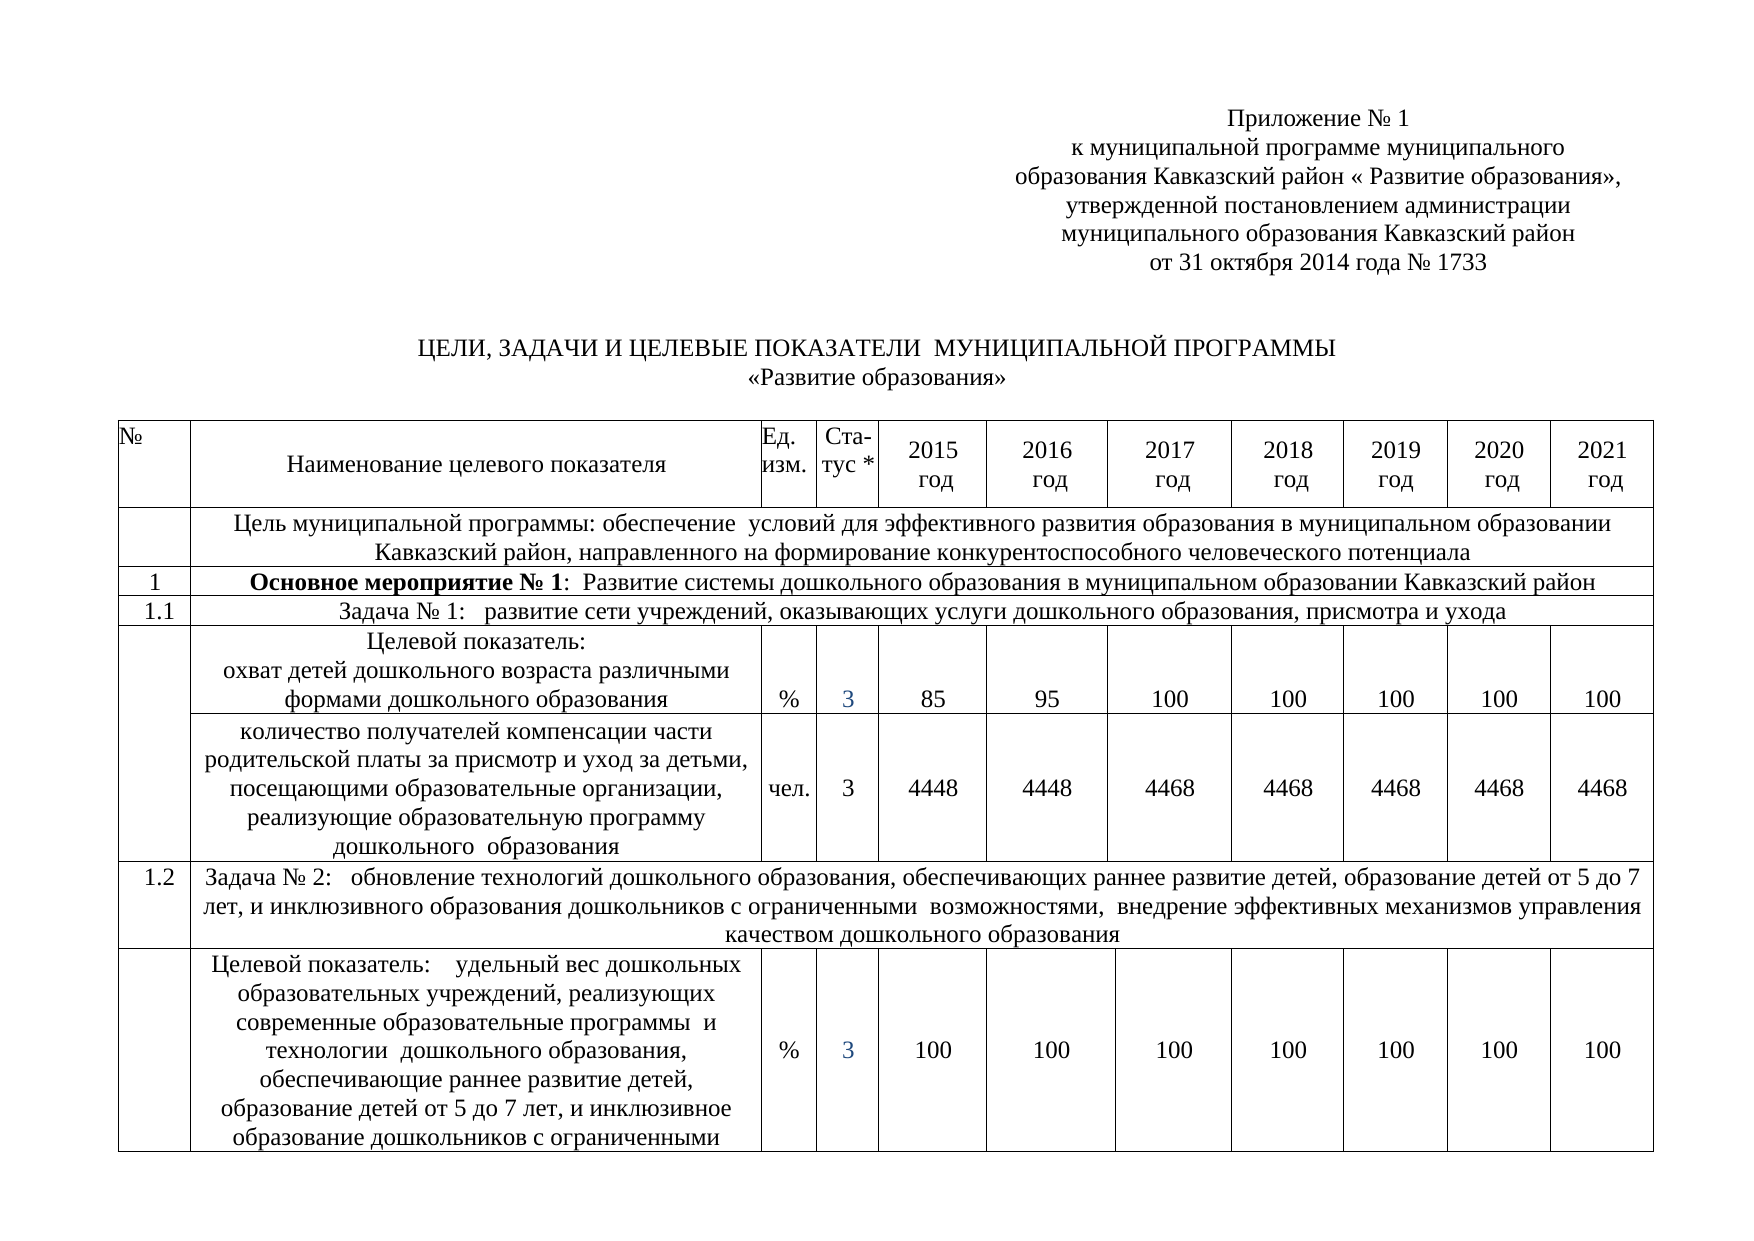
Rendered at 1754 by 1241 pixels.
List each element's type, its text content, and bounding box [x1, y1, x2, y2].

table_cell Задача № 2: обновление технологий дошкольного образования, обеспечивающих раннее развитие детей, образование детей от 5 до 7 лет, и инклюзивного образования дошкольников с ограниченными возможностями, внедрение эффективных механизмов управления качеством дошкольного образования [191, 862, 1653, 948]
table_cell 100 [1108, 626, 1231, 713]
table_cell 4468 [1232, 714, 1343, 861]
table_cell 100 [1448, 626, 1550, 713]
table_header № [119, 421, 190, 507]
table_cell [119, 949, 190, 1151]
table_cell 85 [879, 626, 986, 713]
table_cell 95 [987, 626, 1107, 713]
table_cell % [762, 626, 816, 713]
table_cell [119, 626, 190, 713]
table_cell 3 [817, 714, 878, 861]
table_cell 4468 [1551, 714, 1653, 861]
text от 31 октября 2014 года № 1733 [1001, 247, 1636, 276]
table_cell 1.1 [119, 596, 190, 625]
table_header Наименование целевого показателя [191, 421, 761, 507]
text образования Кавказский район « Развитие образования», [1001, 161, 1636, 190]
table_cell 4468 [1108, 714, 1231, 861]
table_cell 100 [1551, 949, 1653, 1151]
text муниципального образования Кавказский район [1001, 218, 1636, 247]
table_cell количество получателей компенсации части родительской платы за присмотр и уход за детьми, посещающими образовательные организации, реализующие образовательную программу дошкольного образования [191, 714, 761, 861]
table_cell Задача № 1: развитие сети учреждений, оказывающих услуги дошкольного образования, присмотра и ухода [191, 596, 1653, 625]
table_cell [119, 508, 190, 566]
table_cell 4468 [1344, 714, 1447, 861]
table_header 2016 год [987, 421, 1107, 507]
table_header Ста-тус * [817, 421, 878, 507]
table_cell Цель муниципальной программы: обеспечение условий для эффективного развития образования в муниципальном образовании Кавказский район, направленного на формирование конкурентоспособного человеческого потенциала [191, 508, 1653, 566]
table_header 2020 год [1448, 421, 1550, 507]
table_cell Целевой показатель: охват детей дошкольного возраста различными формами дошкольного образования [191, 626, 761, 713]
table_header Ед. изм. [762, 421, 816, 507]
table_cell 100 [1344, 626, 1447, 713]
table_cell 4448 [879, 714, 986, 861]
text ЦЕЛИ, ЗАДАЧИ И ЦЕЛЕВЫЕ ПОКАЗАТЕЛИ МУНИЦИПАЛЬНОЙ ПРОГРАММЫ [118, 333, 1636, 362]
table_cell 100 [1344, 949, 1447, 1151]
table_header 2017 год [1108, 421, 1231, 507]
table_cell Основное мероприятие № 1: Развитие системы дошкольного образования в муниципальном образовании Кавказский район [191, 567, 1653, 595]
table_cell 1 [119, 567, 190, 595]
table_cell 3 [817, 626, 878, 713]
text Приложение № 1 [1001, 103, 1636, 132]
table_cell 4448 [987, 714, 1107, 861]
table_cell 100 [1116, 949, 1231, 1151]
table_cell 100 [987, 949, 1115, 1151]
table_cell 100 [879, 949, 986, 1151]
text к муниципальной программе муниципального [1001, 132, 1636, 161]
table_cell [119, 713, 190, 861]
table_header 2021 год [1551, 421, 1653, 507]
text утвержденной постановлением администрации [1001, 190, 1636, 218]
table_cell 4468 [1448, 714, 1550, 861]
table_cell 3 [817, 949, 878, 1151]
table_cell чел. [762, 714, 816, 861]
table_header 2015 год [879, 421, 986, 507]
table_cell 100 [1232, 949, 1343, 1151]
table_cell 1.2 [119, 862, 190, 948]
table_header 2018 год [1232, 421, 1343, 507]
table_cell 100 [1232, 626, 1343, 713]
table_cell 100 [1551, 626, 1653, 713]
table_cell % [762, 949, 816, 1151]
table_header 2019 год [1344, 421, 1447, 507]
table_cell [191, 949, 761, 1151]
text «Развитие образования» [118, 362, 1636, 391]
table_cell 100 [1448, 949, 1550, 1151]
